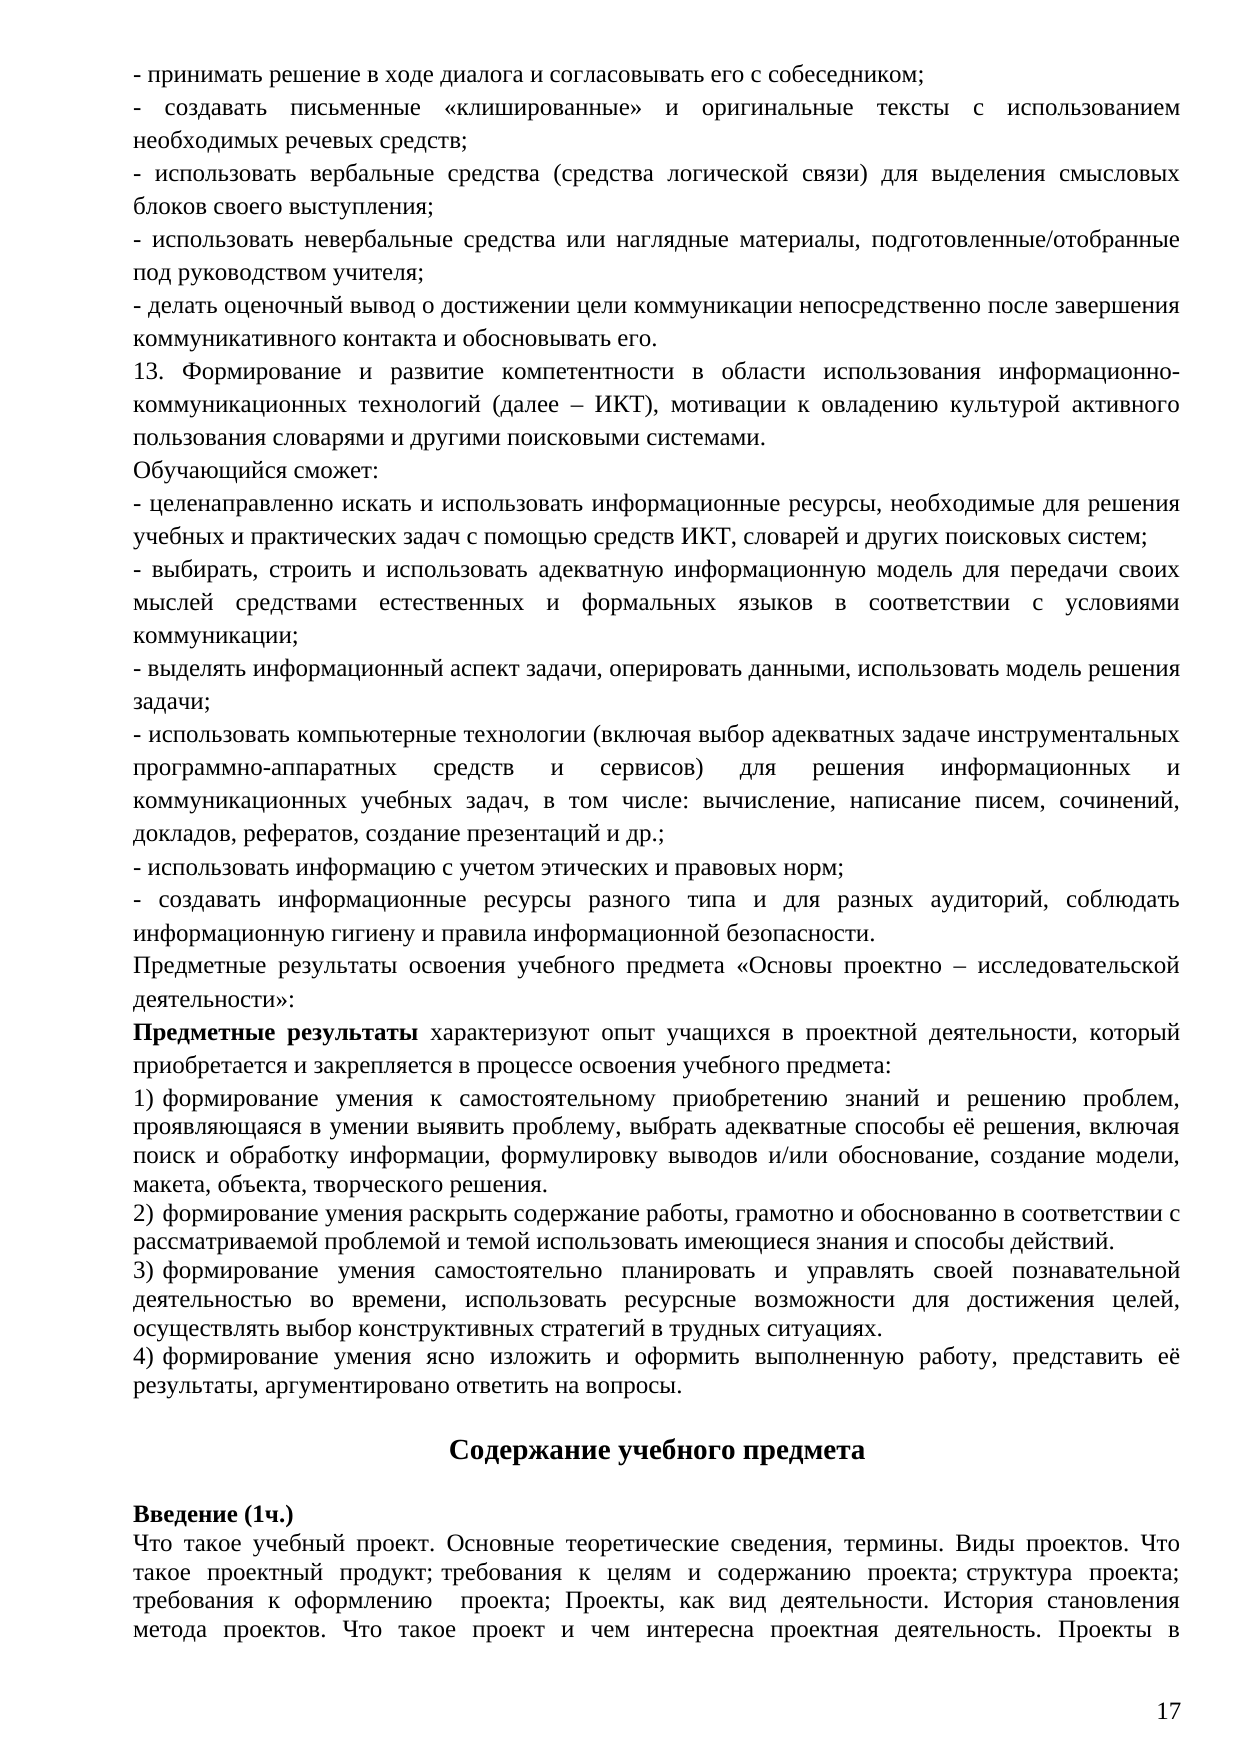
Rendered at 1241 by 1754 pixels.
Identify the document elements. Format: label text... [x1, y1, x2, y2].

list формирование умения ясно изложить и оформить выполненную работу, представить её результаты, аргументировано ответить на вопросы. [133, 1341, 1181, 1399]
text 13. Формирование и развитие компетентности в области использования информационно-коммуникационных технологий (далее – ИКТ), мотивации к овладению культурой активного пользования словарями и другими поисковыми системами. [133, 356, 1181, 451]
text - использовать вербальные средства (средства логической связи) для выделения смысловых блоков своего выступления; [133, 158, 1181, 220]
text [133, 1528, 1181, 1643]
text - делать оценочный вывод о достижении цели коммуникации непосредственно после завершения коммуникативного контакта и обосновывать его. [133, 290, 1181, 352]
text - выбирать, строить и использовать адекватную информационную модель для передачи своих мыслей средствами естественных и формальных языков в соответствии с условиями коммуникации; [133, 554, 1181, 649]
text - создавать информационные ресурсы разного типа и для разных аудиторий, соблюдать информационную гигиену и правила информационной безопасности. [133, 884, 1181, 946]
text - создавать письменные «клишированные» и оригинальные тексты с использованием необходимых речевых средств; [133, 92, 1181, 154]
text - принимать решение в ходе диалога и согласовывать его с собеседником; [133, 59, 1181, 88]
text Содержание учебного предмета [133, 1432, 1181, 1466]
text - выделять информационный аспект задачи, оперировать данными, использовать модель решения задачи; [133, 653, 1181, 715]
text - целенаправленно искать и использовать информационные ресурсы, необходимые для решения учебных и практических задач с помощью средств ИКТ, словарей и других поисковых систем; [133, 488, 1181, 550]
text Предметные результаты характеризуют опыт учащихся в проектной деятельности, который приобретается и закрепляется в процессе освоения учебного предмета: [133, 1017, 1181, 1078]
text Введение (1ч.) [133, 1499, 1181, 1528]
list формирование умения к самостоятельному приобретению знаний и решению проблем, проявляющаяся в умении выявить проблему, выбрать адекватные способы её решения, включая поиск и обработку информации, формулировку выводов и/или обоснование, создание модели, макета, объекта, творческого решения. [133, 1083, 1181, 1198]
text Обучающийся сможет: [133, 455, 1181, 484]
list формирование умения самостоятельно планировать и управлять своей познавательной деятельностью во времени, использовать ресурсные возможности для достижения целей, осуществлять выбор конструктивных стратегий в трудных ситуациях. [133, 1255, 1181, 1341]
text - использовать информацию с учетом этических и правовых норм; [133, 852, 1181, 880]
list формирование умения раскрыть содержание работы, грамотно и обоснованно в соответствии с рассматриваемой проблемой и темой использовать имеющиеся знания и способы действий. [133, 1198, 1181, 1255]
text Предметные результаты освоения учебного предмета «Основы проектно – исследовательской деятельности»: [133, 951, 1181, 1012]
text - использовать невербальные средства или наглядные материалы, подготовленные/отобранные под руководством учителя; [133, 224, 1181, 286]
text - использовать компьютерные технологии (включая выбор адекватных задаче инструментальных программно-аппаратных средств и сервисов) для решения информационных и коммуникационных учебных задач, в том числе: вычисление, написание писем, сочинений, докладов, рефератов, создание презентаций и др.; [133, 719, 1181, 847]
